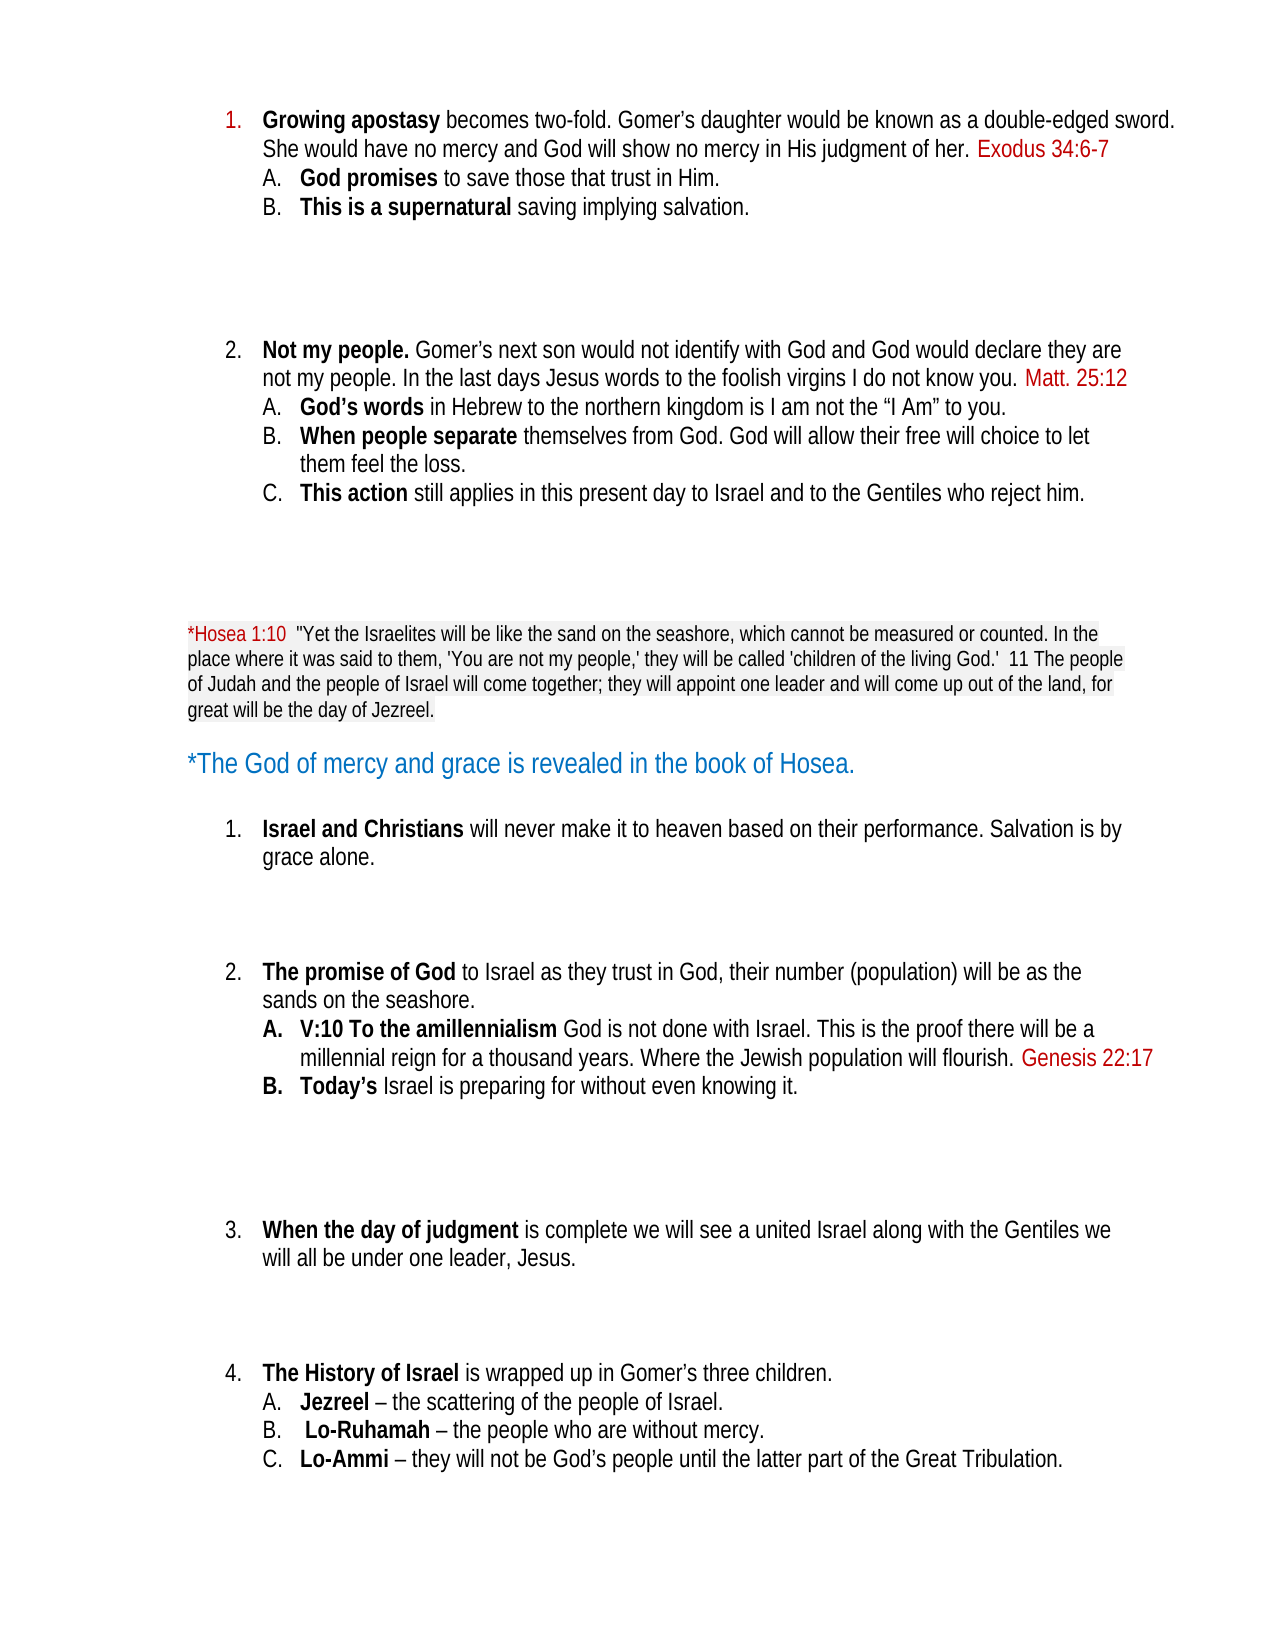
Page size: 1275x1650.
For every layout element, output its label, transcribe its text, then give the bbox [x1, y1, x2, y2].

list Not my people. Gomer’s next son would not identify with God and God would declare they are not my people. In the last days Jesus words to the foolish virgins I do not know you. Matt. 25:12 [225, 335, 1134, 392]
list The History of Israel is wrapped up in Gomer’s three children. [187, 1358, 1087, 1387]
list Growing apostasy becomes two-fold. Gomer’s daughter would be known as a double-edged sword. She would have no mercy and God will show no mercy in His judgment of her. Exodus 34:6-7 [225, 106, 1181, 163]
text *Hosea 1:10 "Yet the Israelites will be like the sand on the seashore, which cannot be measured or counted. In the place where it was said to them, 'You are not my people,' they will be called 'children of the living God.' 11 The people of Judah and the people of Israel will come together; they will appoint one leader and will come up out of the land, for great will be the day of Jezreel. [435, 621, 1144, 722]
list The promise of God to Israel as they trust in God, their number (population) will be as the sands on the seashore. [187, 957, 1087, 1014]
list God’s words in Hebrew to the northern kingdom is I am not the “I Am” to you. [262, 392, 1125, 421]
list Lo-Ammi – they will not be God’s people until the latter part of the Great Tribulation. [262, 1444, 1125, 1472]
list Lo-Ruhamah – the people who are without mercy. [262, 1415, 1125, 1444]
list Today’s Israel is preparing for without even knowing it. [262, 1071, 1125, 1100]
list V:10 To the amillennialism God is not done with Israel. This is the proof there will be a millennial reign for a thousand years. Where the Jewish population will flourish. Genesis 22:17 [187, 1014, 1087, 1071]
list This action still applies in this present day to Israel and to the Gentiles who reject him. [262, 478, 1125, 507]
list Israel and Christians will never make it to heaven based on their performance. Salvation is by grace alone. [187, 813, 1087, 871]
list When people separate themselves from God. God will allow their free will choice to let them feel the loss. [262, 421, 1125, 478]
list God promises to save those that trust in Him. [262, 163, 1125, 191]
list When the day of judgment is complete we will see a united Israel along with the Gentiles we will all be under one leader, Jesus. [187, 1215, 1087, 1272]
text *The God of mercy and grace is revealed in the book of Hosea. [187, 747, 1125, 780]
list Jezreel – the scattering of the people of Israel. [262, 1387, 1125, 1415]
list This is a supernatural saving implying salvation. [262, 191, 1125, 220]
